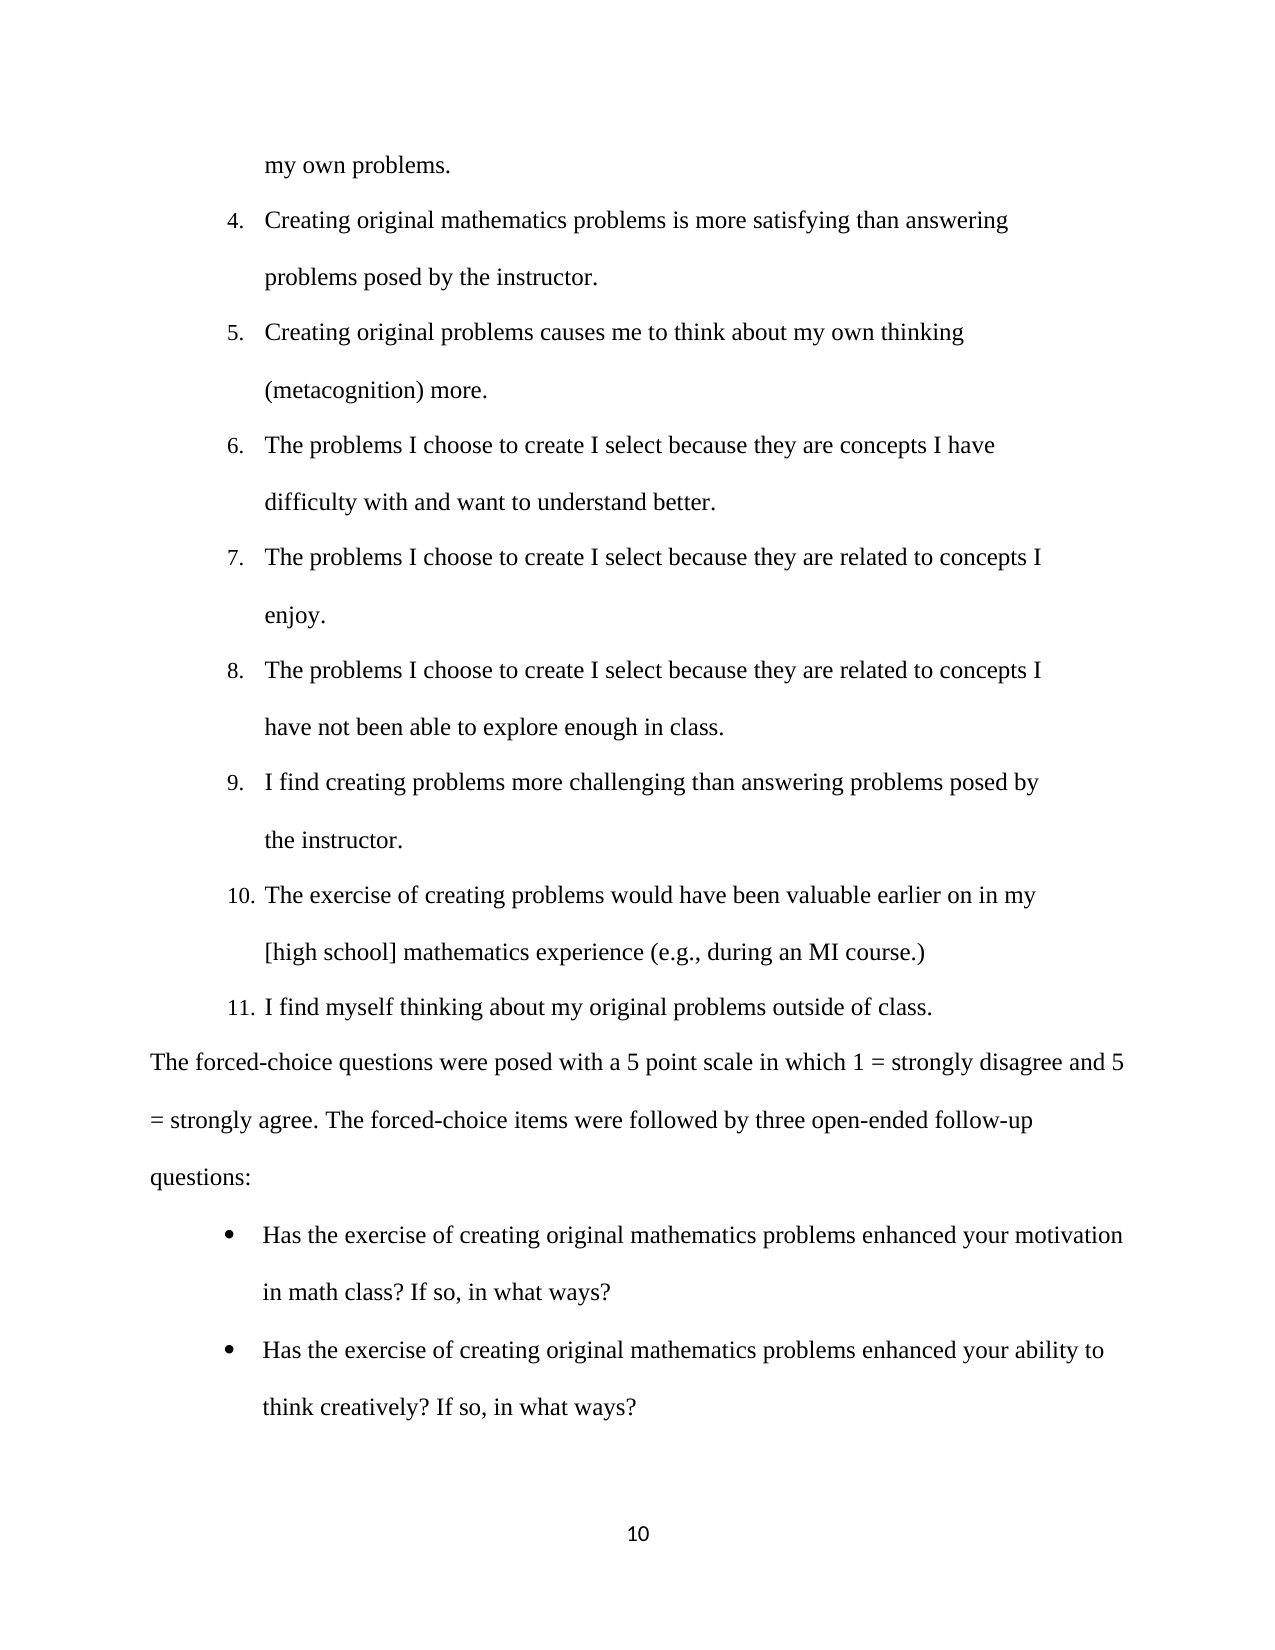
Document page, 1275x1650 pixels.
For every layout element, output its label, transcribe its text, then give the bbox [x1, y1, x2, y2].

list Has the exercise of creating original mathematics problems enhanced your motivation in math class? If so, in what ways? [225, 1220, 1125, 1306]
table_cell Creating original mathematics problems is more satisfying than answering problems posed by the instructor. [216, 205, 1071, 317]
table_cell I find creating problems more challenging than answering problems posed by the instructor. [216, 768, 1071, 880]
list Has the exercise of creating original mathematics problems enhanced your ability to think creatively? If so, in what ways? [225, 1335, 1125, 1421]
table_cell The problems I choose to create I select because they are related to concepts I enjoy. [216, 543, 1071, 655]
table_cell I find myself thinking about my original problems outside of class. [216, 993, 1071, 1047]
table_cell The exercise of creating problems would have been valuable earlier on in my [high school] mathematics experience (e.g., during an MI course.) [216, 880, 1071, 992]
table_cell Creating original problems causes me to think about my own thinking (metacognition) more. [216, 318, 1071, 430]
text The forced-choice questions were posed with a 5 point scale in which 1 = strongly disagree and 5 = strongly agree. The forced-choice items were followed by three open-ended follow-up questions: [150, 1047, 1125, 1191]
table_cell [216, 150, 1071, 205]
table_cell The problems I choose to create I select because they are related to concepts I have not been able to explore enough in class. [216, 655, 1071, 767]
table_cell The problems I choose to create I select because they are concepts I have difficulty with and want to understand better. [216, 430, 1071, 542]
